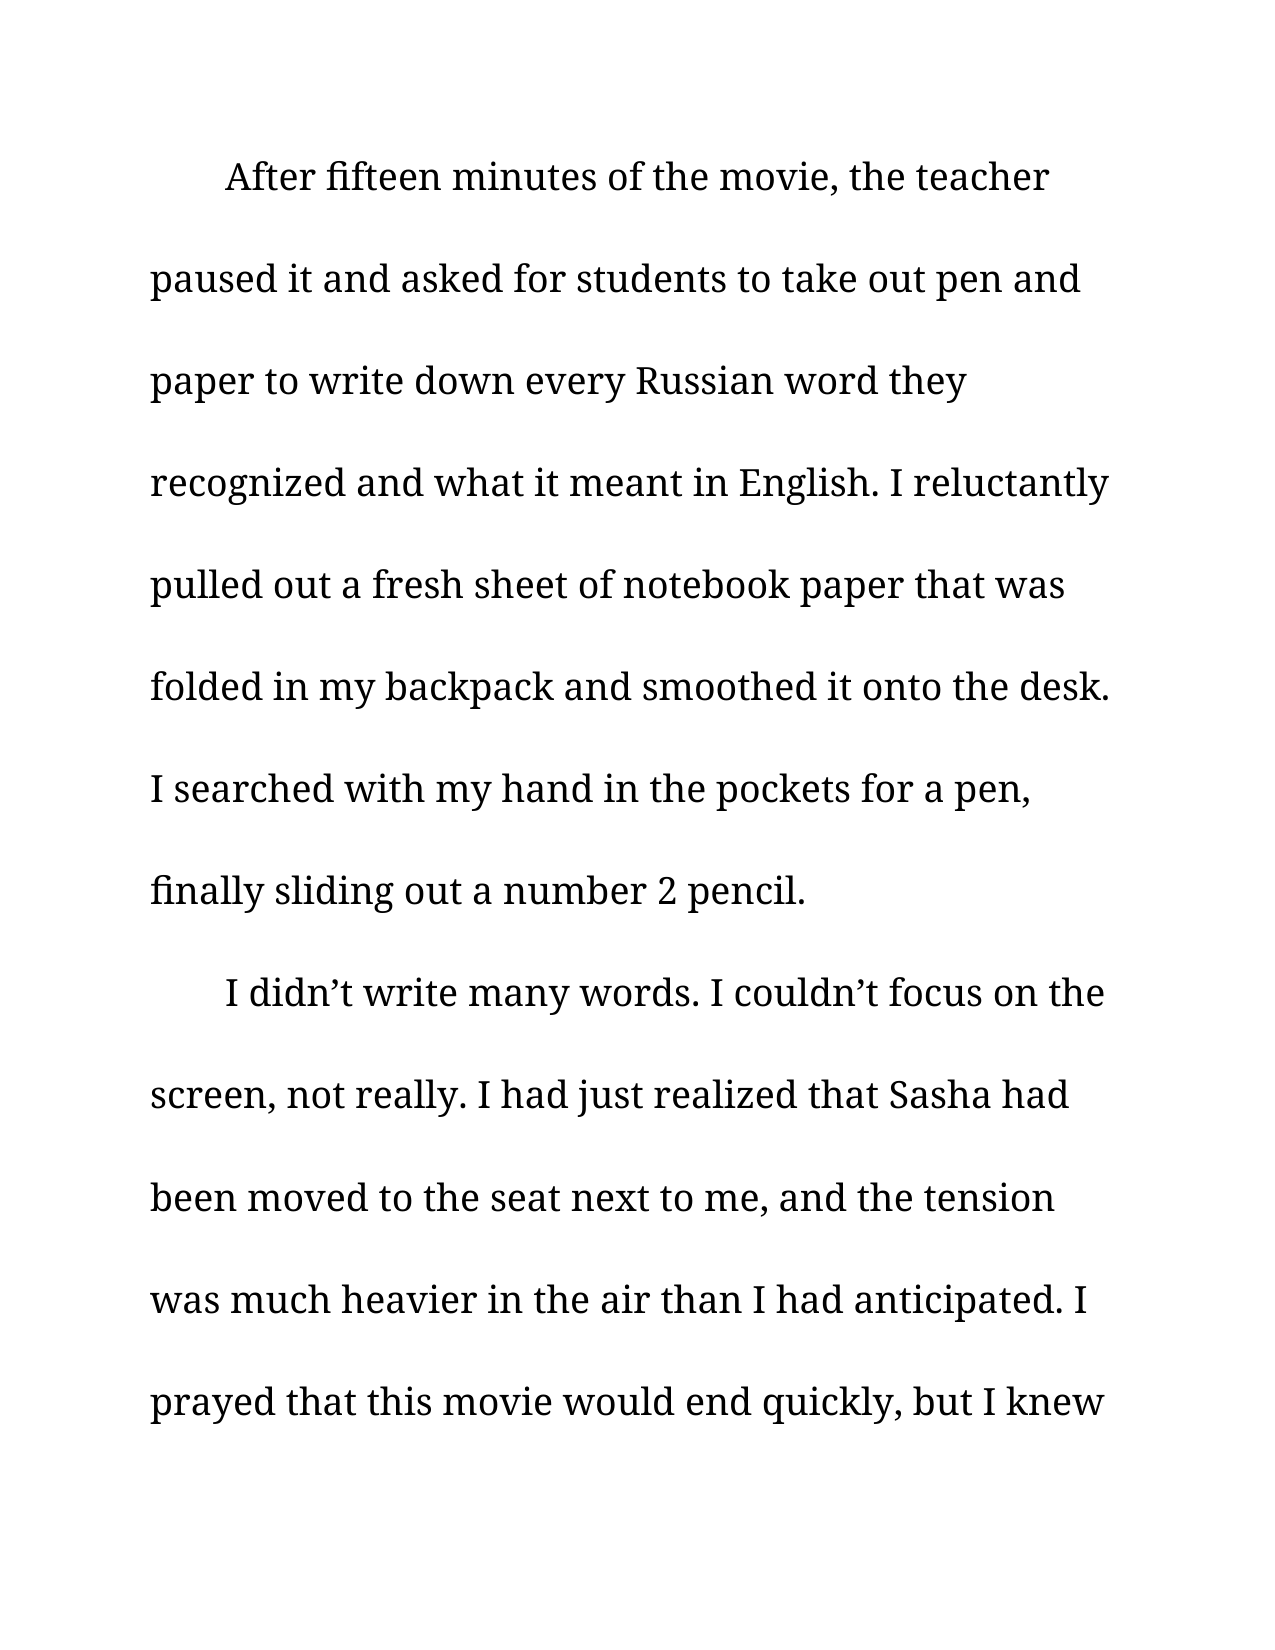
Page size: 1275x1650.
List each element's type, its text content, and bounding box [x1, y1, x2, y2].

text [150, 967, 1125, 1426]
text After fifteen minutes of the movie, the teacher paused it and asked for students to take out pen and paper to write down every Russian word they recognized and what it meant in English. I reluctantly pulled out a fresh sheet of notebook paper that was folded in my backpack and smoothed it onto the desk. I searched with my hand in the pockets for a pen, finally sliding out a number 2 pencil. [150, 150, 1125, 916]
